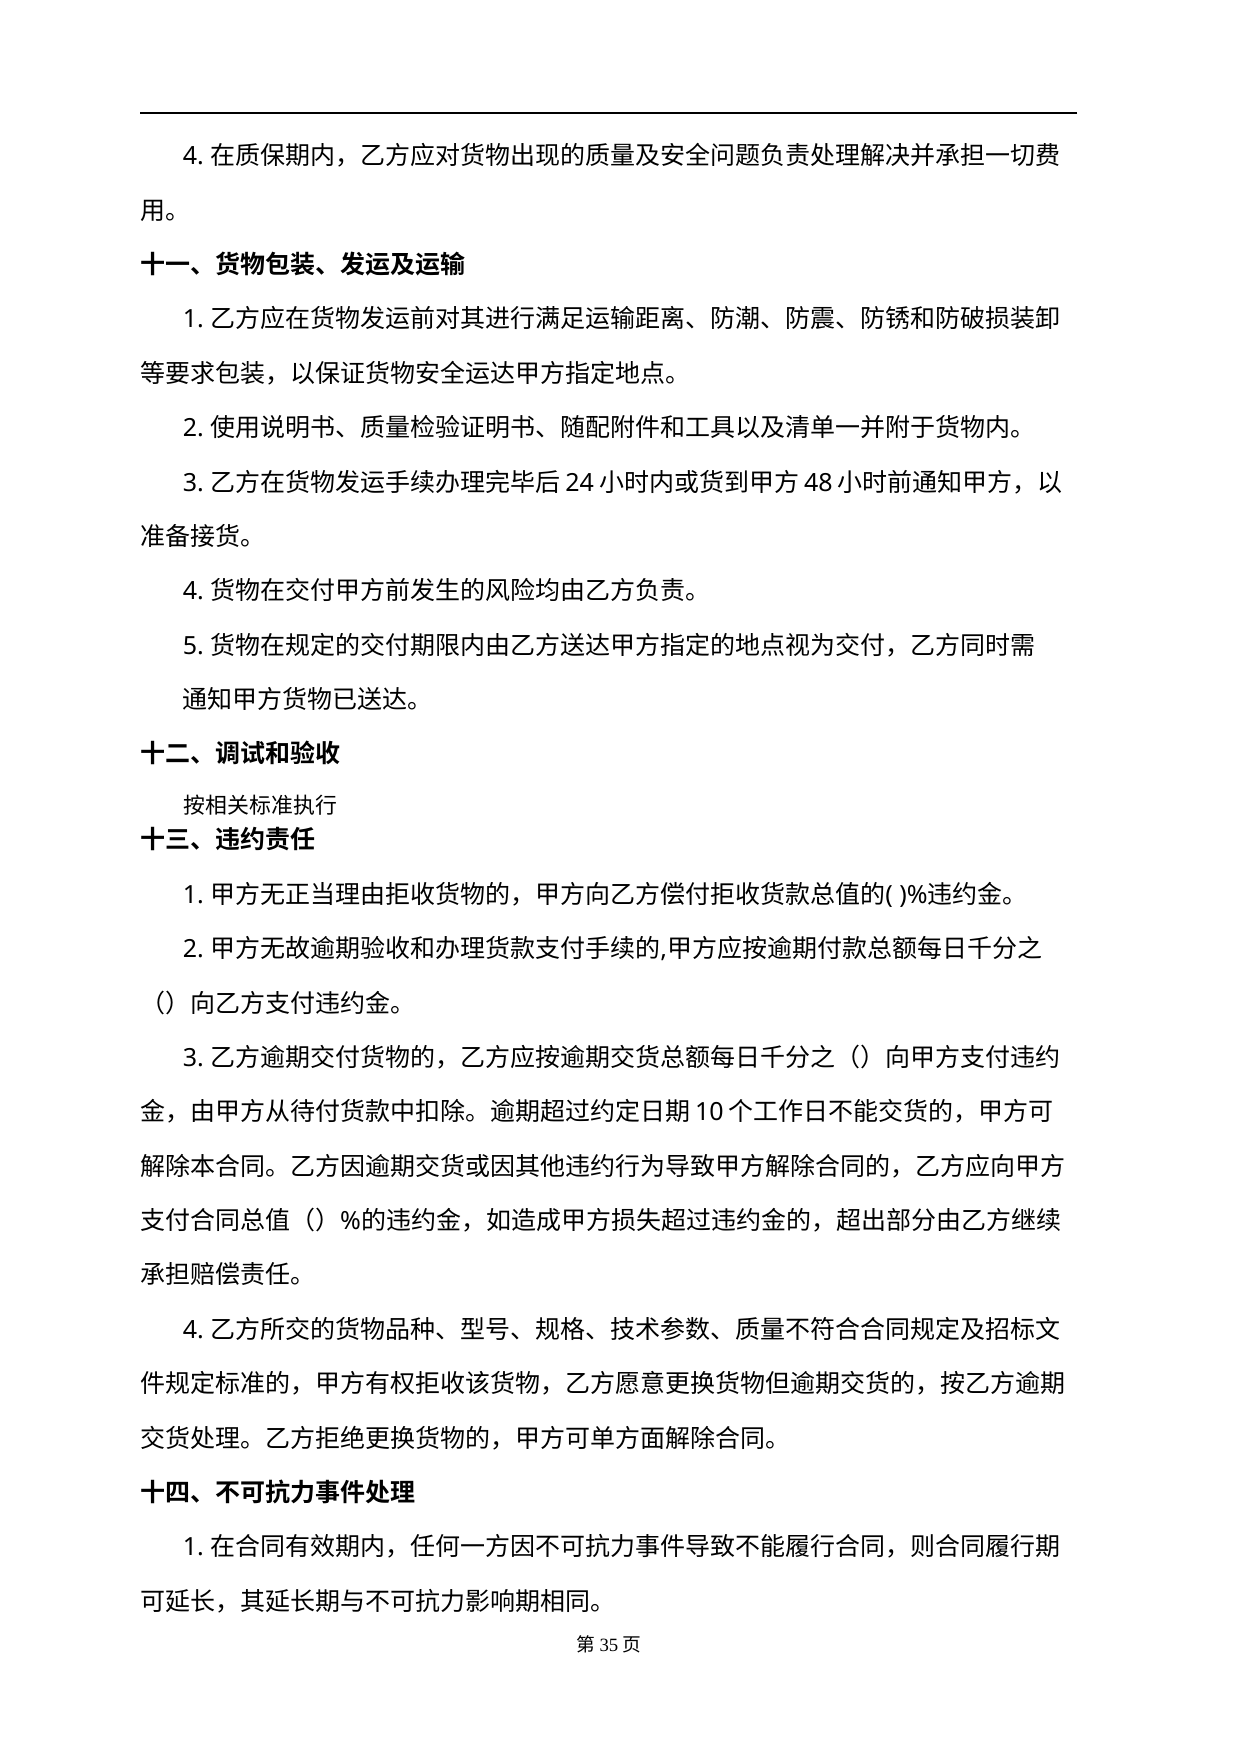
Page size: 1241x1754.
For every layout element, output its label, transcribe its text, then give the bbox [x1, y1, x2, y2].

text 按相关标准执行 [140, 788, 1077, 820]
text 十四、不可抗力事件处理 [140, 1472, 1077, 1509]
text 3. 乙方逾期交付货物的，乙方应按逾期交货总额每日千分之（）向甲方支付违约金，由甲方从待付货款中扣除。逾期超过约定日期10个工作日不能交货的，甲方可解除本合同。乙方因逾期交货或因其他违约行为导致甲方解除合同的，乙方应向甲方支付合同总值（）%的违约金，如造成甲方损失超过违约金的，超出部分由乙方继续承担赔偿责任。 [140, 1037, 1077, 1291]
text 十二、调试和验收 [140, 734, 1077, 770]
text 4. 乙方所交的货物品种、型号、规格、技术参数、质量不符合合同规定及招标文件规定标准的，甲方有权拒收该货物，乙方愿意更换货物但逾期交货的，按乙方逾期交货处理。乙方拒绝更换货物的，甲方可单方面解除合同。 [140, 1309, 1077, 1454]
text 2. 使用说明书、质量检验证明书、随配附件和工具以及清单一并附于货物内。 [140, 408, 1077, 444]
text 1. 乙方应在货物发运前对其进行满足运输距离、防潮、防震、防锈和防破损装卸等要求包装，以保证货物安全运达甲方指定地点。 [140, 299, 1077, 389]
text 3. 乙方在货物发运手续办理完毕后24小时内或货到甲方48小时前通知甲方，以准备接货。 [140, 462, 1077, 553]
text 1. 在合同有效期内，任何一方因不可抗力事件导致不能履行合同，则合同履行期可延长，其延长期与不可抗力影响期相同。 [140, 1527, 1077, 1617]
text 2. 甲方无故逾期验收和办理货款支付手续的,甲方应按逾期付款总额每日千分之（）向乙方支付违约金。 [140, 929, 1077, 1019]
text 1. 甲方无正当理由拒收货物的，甲方向乙方偿付拒收货款总值的( )%违约金。 [140, 874, 1077, 911]
text 4. 在质保期内，乙方应对货物出现的质量及安全问题负责处理解决并承担一切费用。 [140, 136, 1077, 226]
text 十一、货物包装、发运及运输 [140, 244, 1077, 281]
text 十三、违约责任 [140, 820, 1077, 856]
text 5. 货物在规定的交付期限内由乙方送达甲方指定的地点视为交付，乙方同时需 [140, 625, 1077, 661]
text 通知甲方货物已送达。 [140, 679, 1077, 716]
text 4. 货物在交付甲方前发生的风险均由乙方负责。 [140, 571, 1077, 607]
